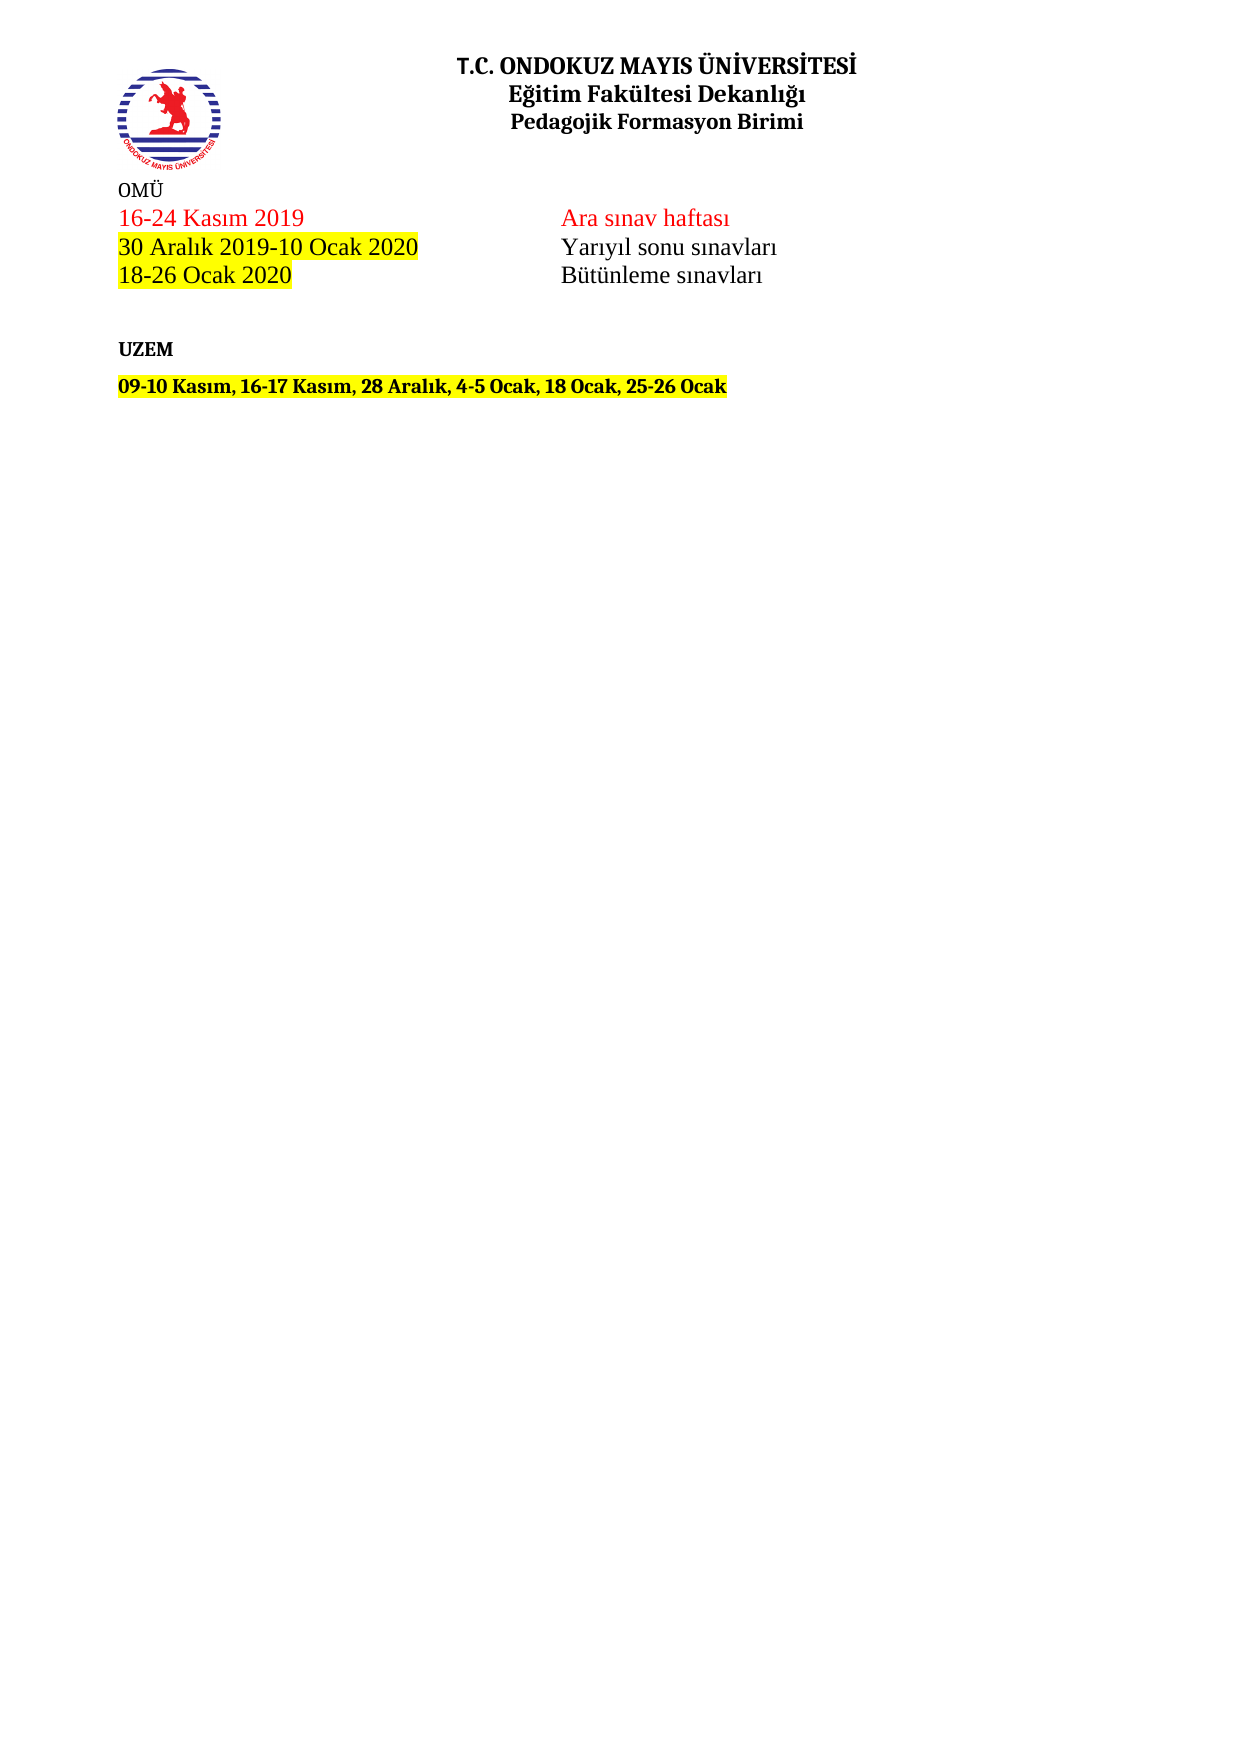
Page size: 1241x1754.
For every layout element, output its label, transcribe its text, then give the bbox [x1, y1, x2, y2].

picture [117, 69, 221, 170]
text 18-26 Ocak 2020 Bütünleme sınavları [292, 260, 1196, 289]
text 16-24 Kasım 2019 Ara sınav haftası [118, 203, 1196, 232]
text 30 Aralık 2019-10 Ocak 2020 Yarıyıl sonu sınavları [418, 232, 1196, 260]
text UZEM [118, 338, 1226, 362]
text OMÜ [118, 179, 1196, 203]
text 09-10 Kasım, 16-17 Kasım, 28 Aralık, 4-5 Ocak, 18 Ocak, 25-26 Ocak [118, 374, 1226, 398]
